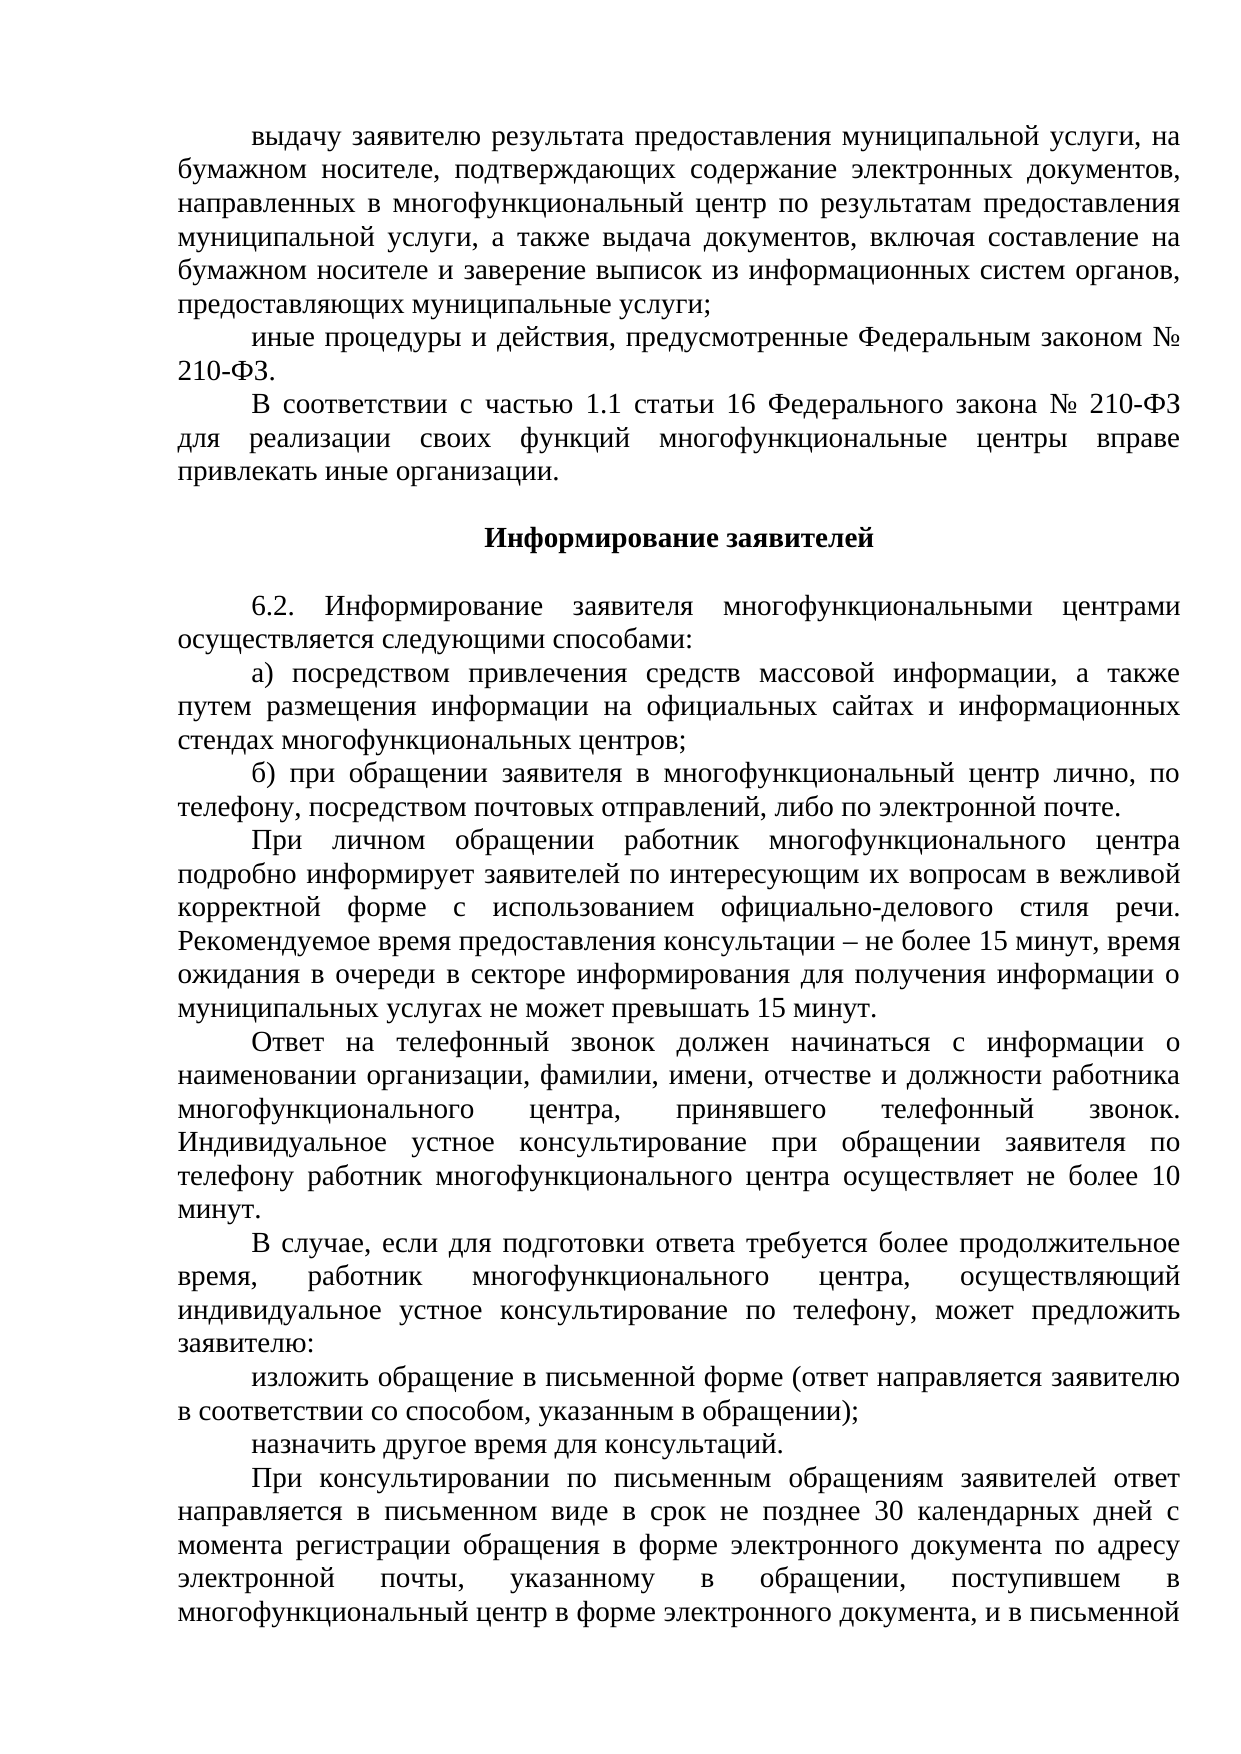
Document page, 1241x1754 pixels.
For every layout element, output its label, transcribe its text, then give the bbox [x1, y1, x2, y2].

text Информирование заявителей [177, 521, 1181, 554]
text В соответствии с частью 1.1 статьи 16 Федерального закона № 210-ФЗ для реализации своих функций многофункциональные центры вправе привлекать иные организации. [177, 386, 1181, 487]
text а) посредством привлечения средств массовой информации, а также путем размещения информации на официальных сайтах и информационных стендах многофункциональных центров; [177, 655, 1181, 755]
text При личном обращении работник многофункционального центра подробно информирует заявителей по интересующим их вопросам в вежливой корректной форме с использованием официально-делового стиля речи. Рекомендуемое время предоставления консультации – не более 15 минут, время ожидания в очереди в секторе информирования для получения информации о муниципальных услугах не может превышать 15 минут. [177, 822, 1181, 1024]
text изложить обращение в письменной форме (ответ направляется заявителю в соответствии со способом, указанным в обращении); [177, 1359, 1181, 1426]
text Ответ на телефонный звонок должен начинаться с информации о наименовании организации, фамилии, имени, отчестве и должности работника многофункционального центра, принявшего телефонный звонок. Индивидуальное устное консультирование при обращении заявителя по телефону работник многофункционального центра осуществляет не более 10 минут. [177, 1024, 1181, 1225]
text иные процедуры и действия, предусмотренные Федеральным законом № 210-ФЗ. [177, 319, 1181, 386]
text 6.2. Информирование заявителя многофункциональными центрами осуществляется следующими способами: [177, 588, 1181, 655]
text В случае, если для подготовки ответа требуется более продолжительное время, работник многофункционального центра, осуществляющий индивидуальное устное консультирование по телефону, может предложить заявителю: [177, 1225, 1181, 1359]
text б) при обращении заявителя в многофункциональный центр лично, по телефону, посредством почтовых отправлений, либо по электронной почте. [177, 755, 1181, 822]
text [177, 1460, 1181, 1627]
text назначить другое время для консультаций. [177, 1426, 1181, 1460]
text выдачу заявителю результата предоставления муниципальной услуги, на бумажном носителе, подтверждающих содержание электронных документов, направленных в многофункциональный центр по результатам предоставления муниципальной услуги, а также выдача документов, включая составление на бумажном носителе и заверение выписок из информационных систем органов, предоставляющих муниципальные услуги; [177, 118, 1181, 319]
